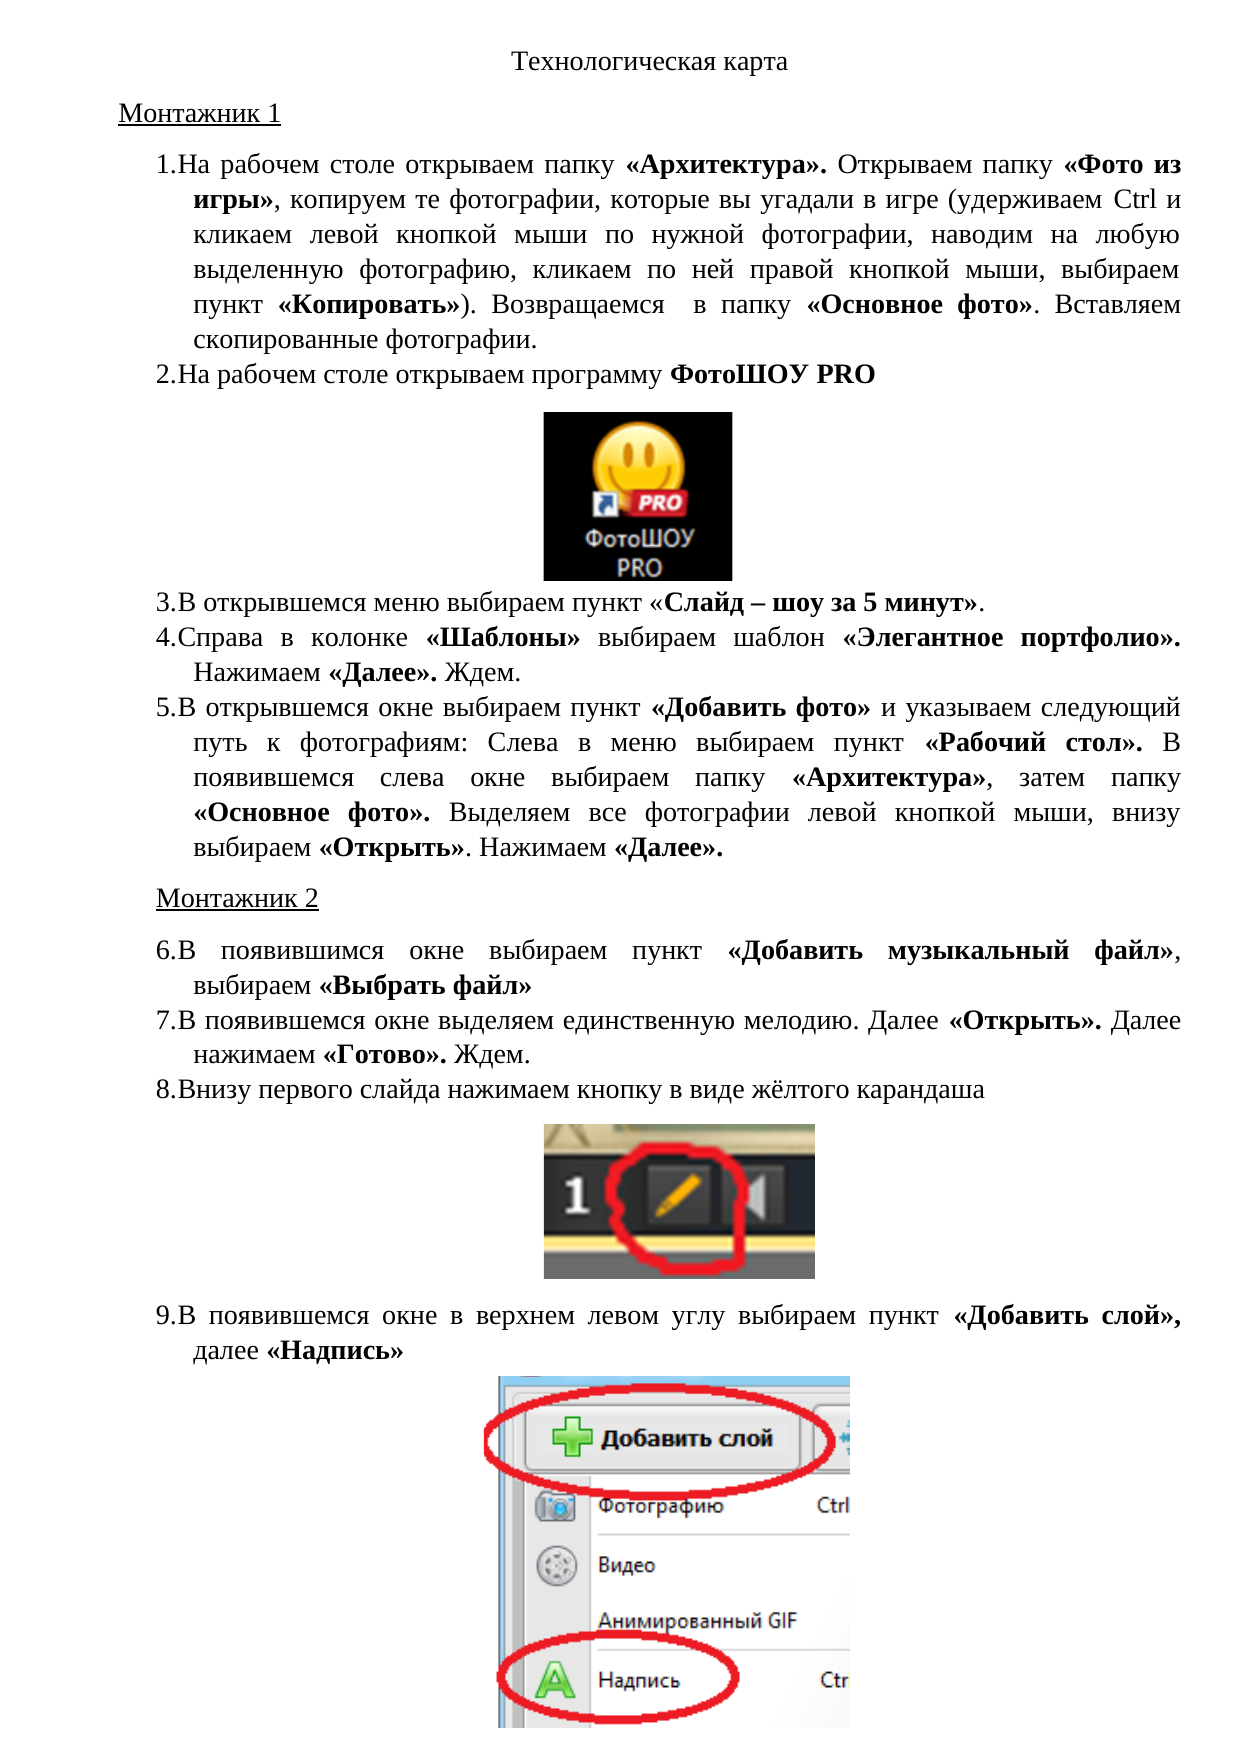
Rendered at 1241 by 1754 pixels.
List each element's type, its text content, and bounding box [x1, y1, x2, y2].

list В появившемся окне в верхнем левом углу выбираем пункт «Добавить слой», далее «Надпись» [156, 1298, 1181, 1365]
picture [543, 1124, 815, 1279]
list Справа в колонке «Шаблоны» выбираем шаблон «Элегантное портфолио». Нажимаем «Далее». Ждем. [156, 620, 1181, 688]
text Монтажник 1 [118, 96, 1181, 128]
text Монтажник 2 [156, 881, 1181, 914]
list В появившимся окне выбираем пункт «Добавить музыкальный файл», выбираем «Выбрать файл» [156, 933, 1181, 1000]
list На рабочем столе открываем программу ФотоШОУ PRO [156, 357, 1181, 389]
list В открывшемся меню выбираем пункт «Слайд – шоу за 5 минут». [156, 392, 1181, 618]
list В появившемся окне выделяем единственную мелодию. Далее «Открыть». Далее нажимаем «Готово». Ждем. [156, 1003, 1181, 1070]
picture [483, 1376, 850, 1728]
text Технологическая карта [118, 44, 1181, 77]
list Внизу первого слайда нажимаем кнопку в виде жёлтого карандаша [156, 1072, 1181, 1105]
list На рабочем столе открываем папку «Архитектура». Открываем папку «Фото из игры», копируем те фотографии, которые вы угадали в игре (удерживаем Ctrl и кликаем левой кнопкой мыши по нужной фотографии, наводим на любую выделенную фотографию, кликаем по ней правой кнопкой мыши, выбираем пункт «Копировать»). Возвращаемся в папку «Основное фото». Вставляем скопированные фотографии. [156, 147, 1181, 354]
list В открывшемся окне выбираем пункт «Добавить фото» и указываем следующий путь к фотографиям: Слева в меню выбираем пункт «Рабочий стол». В появившемся слева окне выбираем папку «Архитектура», затем папку «Основное фото». Выделяем все фотографии левой кнопкой мыши, внизу выбираем «Открыть». Нажимаем «Далее». [156, 690, 1181, 862]
